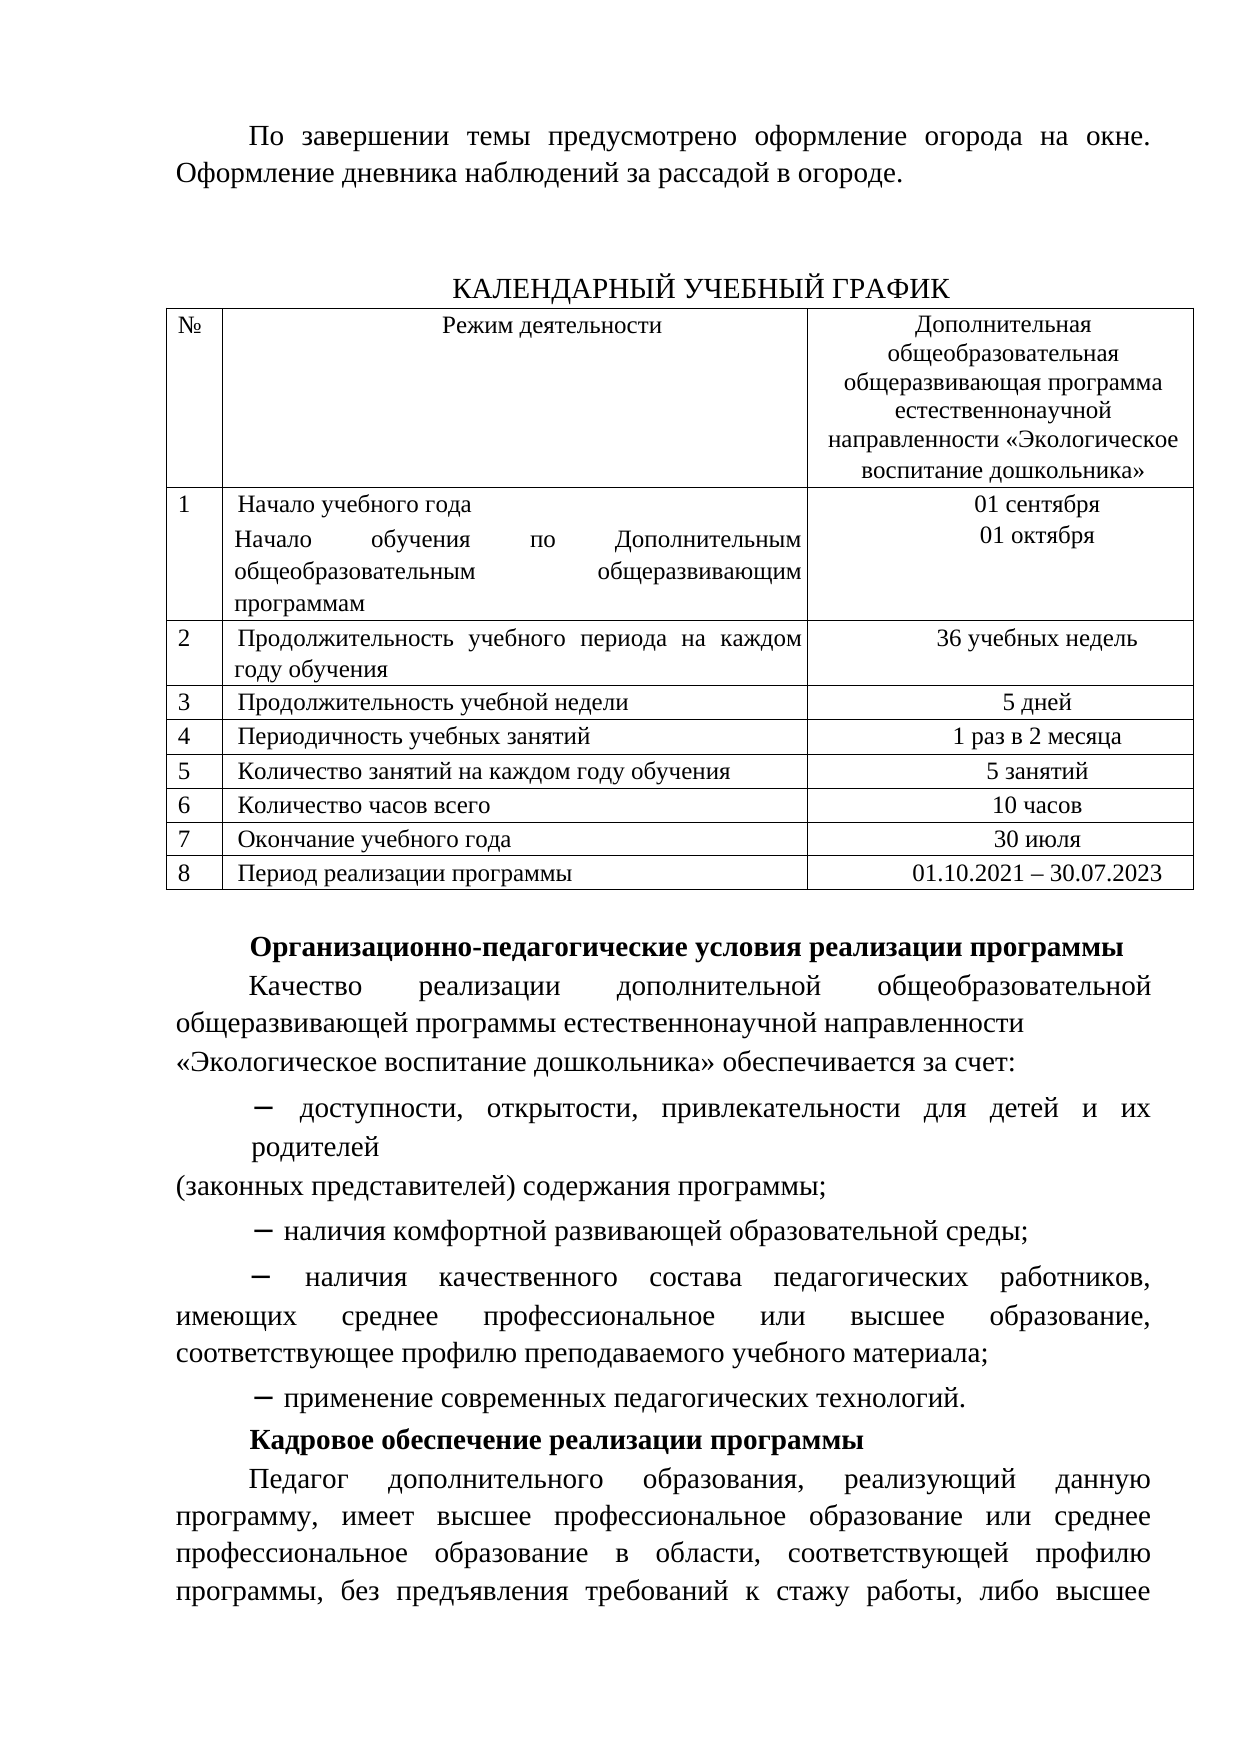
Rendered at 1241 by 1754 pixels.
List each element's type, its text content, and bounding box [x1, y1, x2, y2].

table_cell 6 [167, 789, 222, 822]
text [176, 1461, 1152, 1606]
table_cell 3 [167, 686, 222, 719]
text «Экологическое воспитание дошкольника» обеспечивается за счет: [176, 1044, 1152, 1078]
table_header Режим деятельности [223, 309, 807, 487]
table_cell Период реализации программы [223, 856, 807, 889]
table_cell 8 [167, 856, 222, 889]
table_cell 01 сентября 01 октября [808, 488, 1193, 620]
table_cell 5 дней [808, 686, 1193, 719]
table_cell 4 [167, 720, 222, 754]
text − доступности, открытости, привлекательности для детей и их родителей [251, 1086, 1152, 1163]
table_cell Начало учебного года Начало обучения по Дополнительным общеобразовательным общеразвивающим программам [223, 488, 807, 620]
subtitle Кадровое обеспечение реализации программы [249, 1422, 1151, 1456]
table_cell 36 учебных недель [808, 621, 1193, 685]
table_cell 30 июля [808, 823, 1193, 855]
table_header Дополнительная общеобразовательная общеразвивающая программа естественнонаучной направленности «Экологическое воспитание дошкольника» [808, 309, 1193, 487]
text По завершении темы предусмотрено оформление огорода на окне. Оформление дневника наблюдений за рассадой в огороде. [176, 118, 1152, 189]
table_cell Количество часов всего [223, 789, 807, 822]
text Качество реализации дополнительной общеобразовательной общеразвивающей программы естественнонаучной направленности [176, 968, 1152, 1039]
table_cell 1 [167, 488, 222, 620]
subtitle Организационно-педагогические условия реализации программы [249, 929, 1151, 963]
text − применение современных педагогических технологий. [251, 1377, 1152, 1416]
table_cell Периодичность учебных занятий [223, 720, 807, 754]
table_cell 01.10.2021 – 30.07.2023 [808, 856, 1193, 889]
text − наличия качественного состава педагогических работников, имеющих среднее профессиональное или высшее образование, соответствующее профилю преподаваемого учебного материала; [176, 1255, 1152, 1369]
text − наличия комфортной развивающей образовательной среды; [251, 1209, 1152, 1249]
table_cell Количество занятий на каждом году обучения [223, 755, 807, 788]
table_cell Окончание учебного года [223, 823, 807, 855]
table_header № [167, 309, 222, 487]
table_cell 2 [167, 621, 222, 685]
text (законных представителей) содержания программы; [176, 1168, 1152, 1201]
table_cell 7 [167, 823, 222, 855]
table_cell Продолжительность учебного периода на каждом году обучения [223, 621, 807, 685]
table_cell 5 занятий [808, 755, 1193, 788]
table_cell 1 раз в 2 месяца [808, 720, 1193, 754]
table_cell 5 [167, 755, 222, 788]
text КАЛЕНДАРНЫЙ УЧЕБНЫЙ ГРАФИК [250, 272, 1152, 305]
table_cell 10 часов [808, 789, 1193, 822]
table_cell Продолжительность учебной недели [223, 686, 807, 719]
